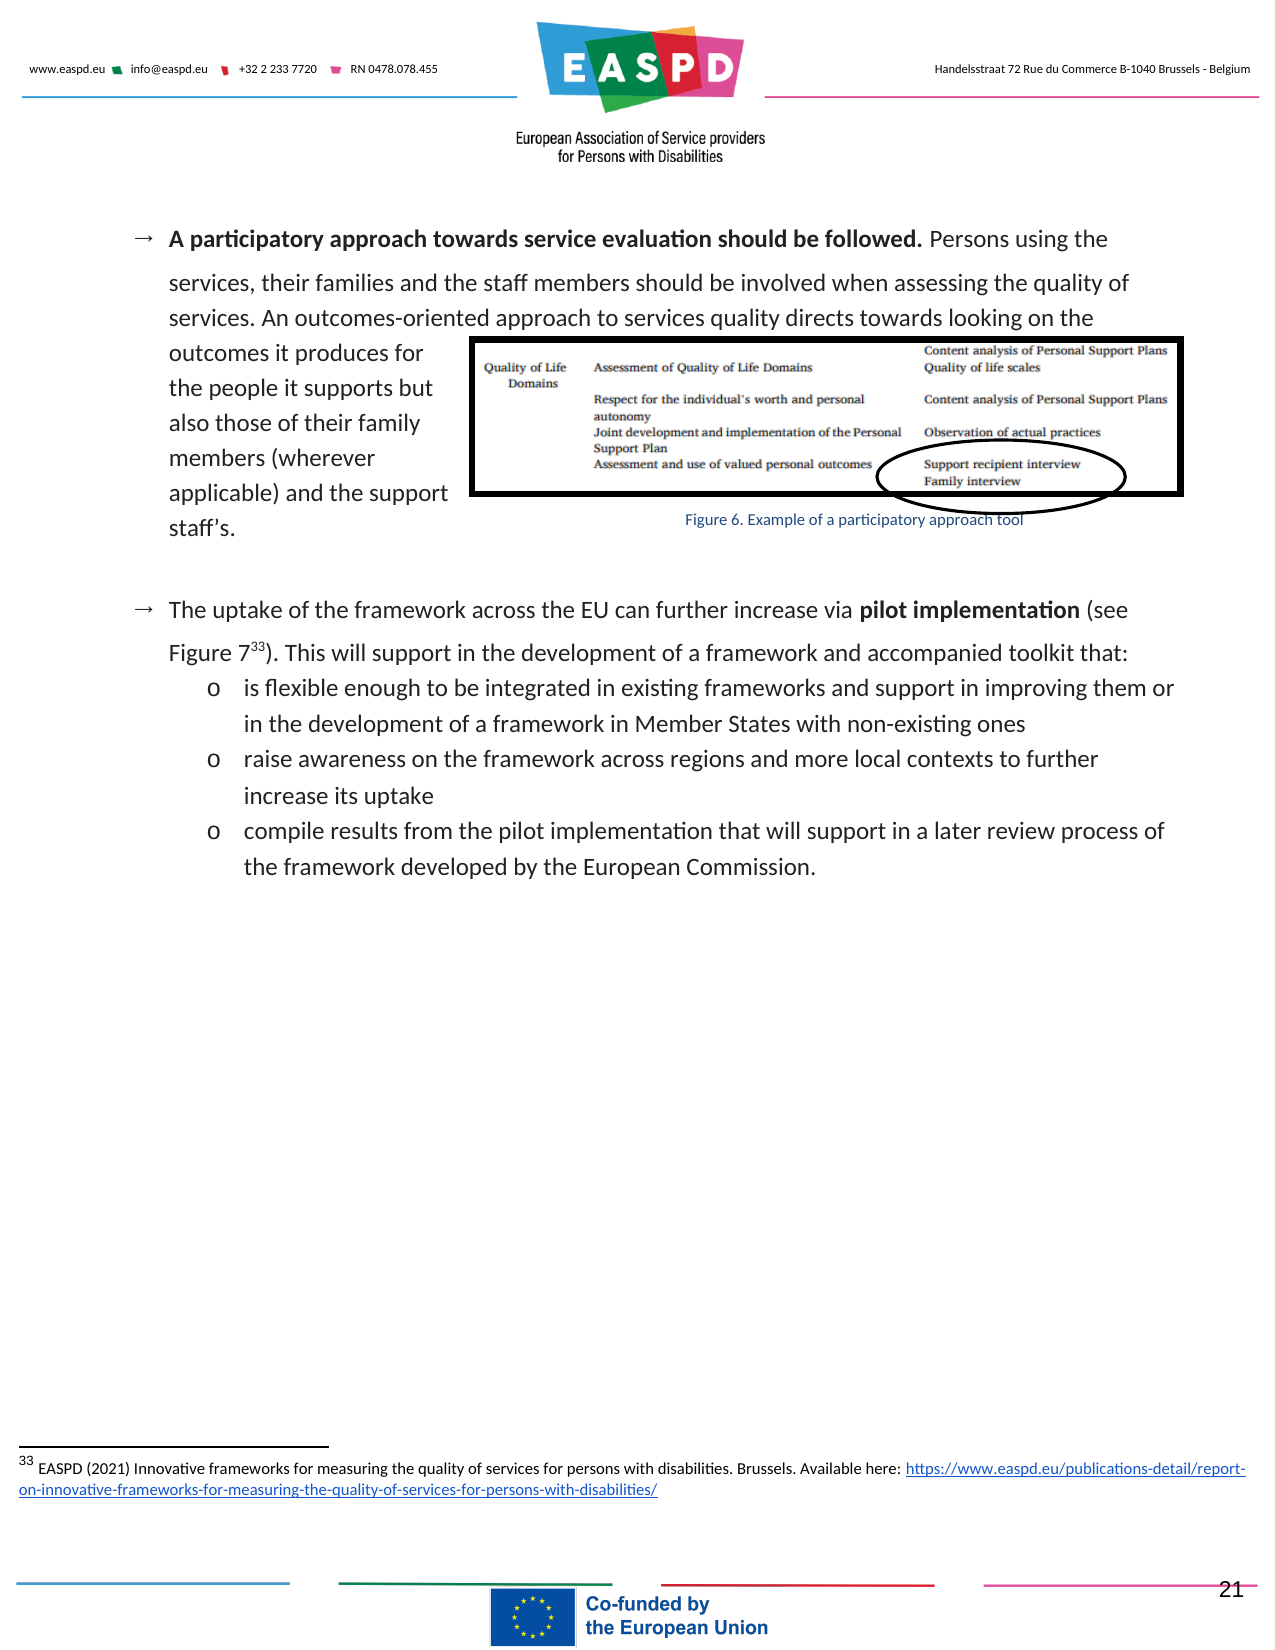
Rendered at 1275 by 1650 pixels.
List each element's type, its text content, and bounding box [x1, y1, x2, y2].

list is flexible enough to be integrated in existing frameworks and support in improving them or in the development of a framework in Member States with non-existing ones [206, 672, 1181, 739]
picture [475, 343, 1177, 491]
list raise awareness on the framework across regions and more local contexts to further increase its uptake [206, 744, 1181, 810]
picture [7, 1538, 1275, 1650]
picture [21, 21, 1260, 162]
list The uptake of the framework across the EU can further increase via pilot implementation (see Figure 7). This will support in the development of a framework and accompanied toolkit that: [131, 582, 1181, 668]
picture [879, 442, 1123, 491]
list compile results from the pilot implementation that will support in a later review process of the framework developed by the European Commission. [206, 815, 1181, 882]
